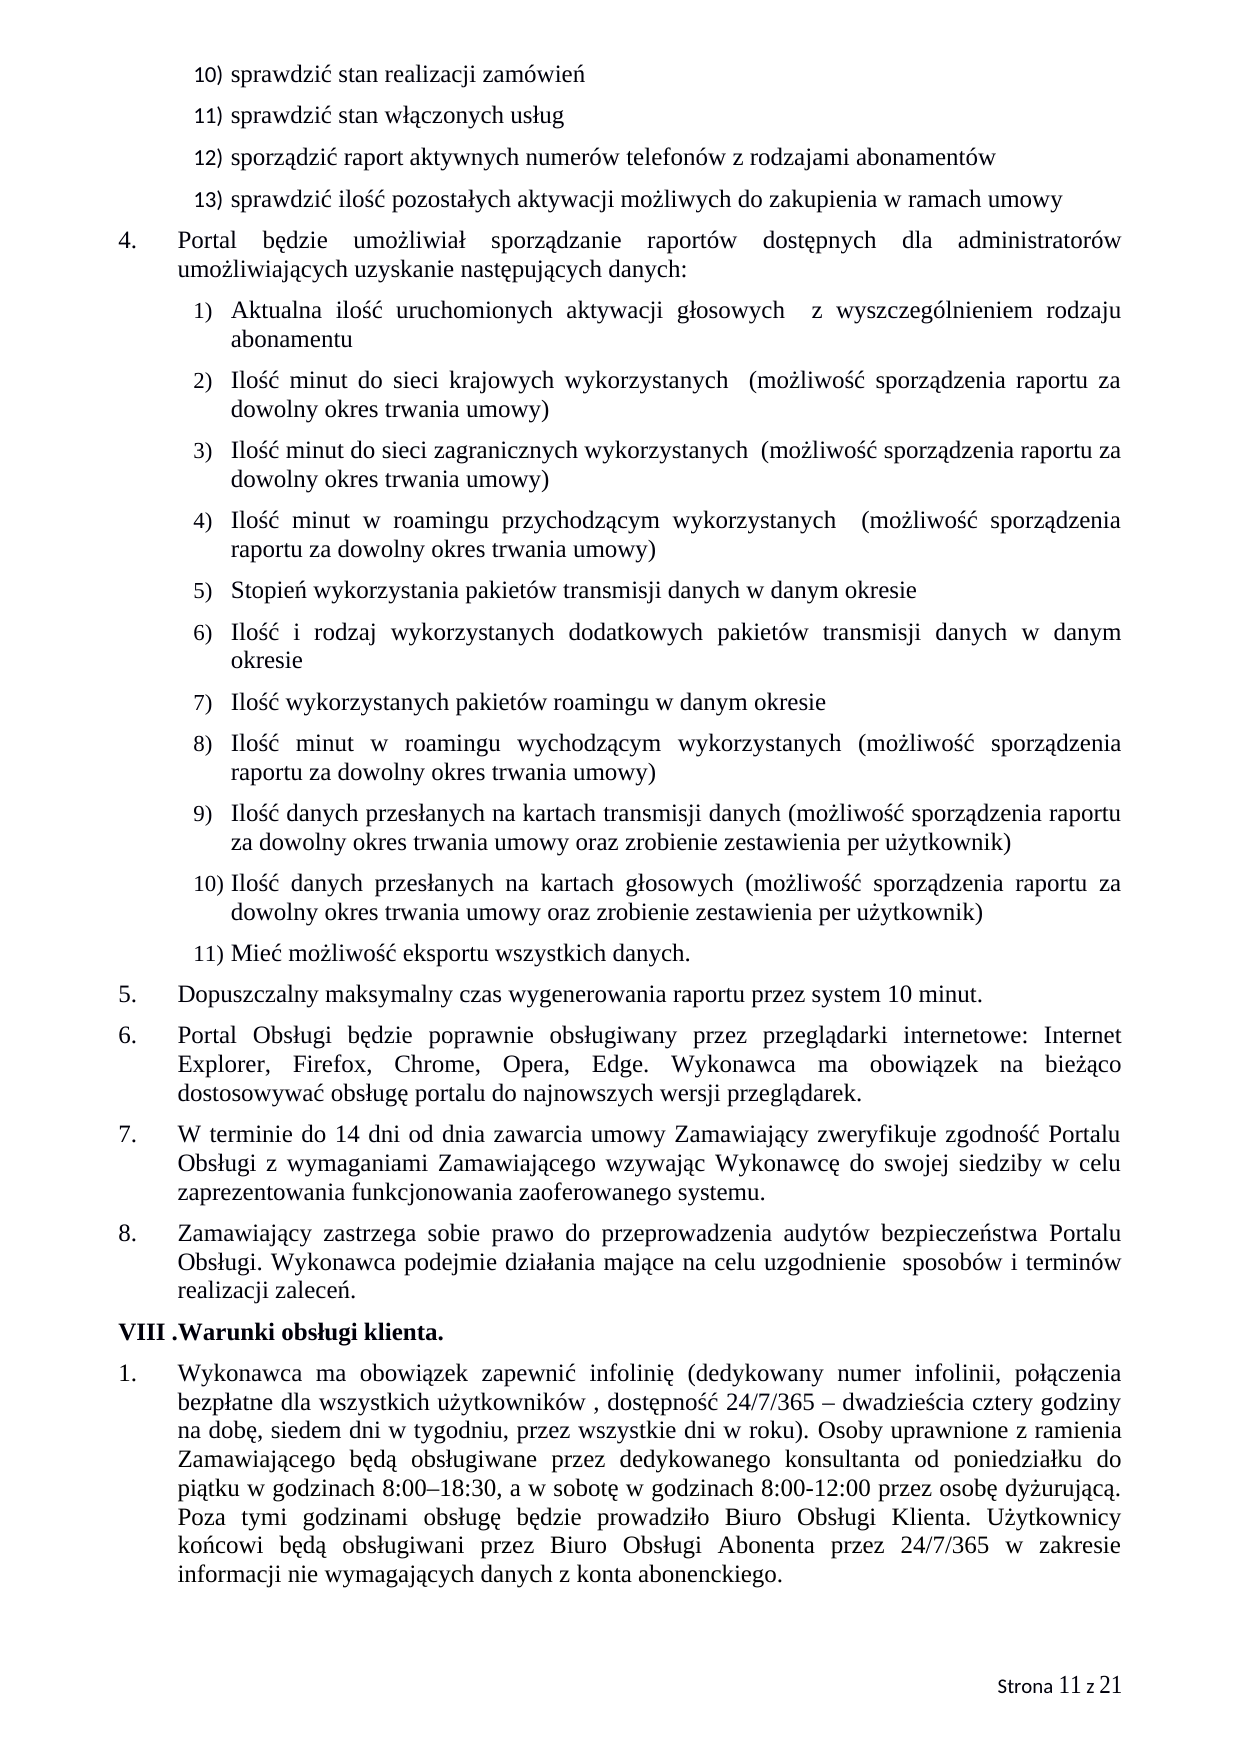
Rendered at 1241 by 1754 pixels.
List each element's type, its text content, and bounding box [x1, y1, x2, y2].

list Ilość minut do sieci zagranicznych wykorzystanych (możliwość sporządzenia raportu za dowolny okres trwania umowy) [193, 435, 1122, 493]
list Stopień wykorzystania pakietów transmisji danych w danym okresie [193, 575, 1122, 604]
list Mieć możliwość eksportu wszystkich danych. [193, 938, 1122, 967]
list Ilość wykorzystanych pakietów roamingu w danym okresie [193, 687, 1122, 715]
list Aktualna ilość uruchomionych aktywacji głosowych z wyszczególnieniem rodzaju abonamentu [193, 295, 1122, 353]
list Ilość danych przesłanych na kartach głosowych (możliwość sporządzenia raportu za dowolny okres trwania umowy oraz zrobienie zestawienia per użytkownik) [193, 868, 1122, 925]
list Ilość minut w roamingu przychodzącym wykorzystanych (możliwość sporządzenia raportu za dowolny okres trwania umowy) [193, 505, 1122, 563]
subtitle VIII .Warunki obsługi klienta. [118, 1317, 1122, 1345]
list Zamawiający zastrzega sobie prawo do przeprowadzenia audytów bezpieczeństwa Portalu Obsługi. Wykonawca podejmie działania mające na celu uzgodnienie sposobów i terminów realizacji zaleceń. [118, 1218, 1122, 1304]
list Ilość danych przesłanych na kartach transmisji danych (możliwość sporządzenia raportu za dowolny okres trwania umowy oraz zrobienie zestawienia per użytkownik) [193, 798, 1122, 855]
list W terminie do 14 dni od dnia zawarcia umowy Zamawiający zweryfikuje zgodność Portalu Obsługi z wymaganiami Zamawiającego wzywając Wykonawcę do swojej siedziby w celu zaprezentowania funkcjonowania zaoferowanego systemu. [118, 1119, 1122, 1205]
list sprawdzić ilość pozostałych aktywacji możliwych do zakupienia w ramach umowy [193, 184, 1122, 213]
list Ilość i rodzaj wykorzystanych dodatkowych pakietów transmisji danych w danym okresie [193, 617, 1122, 674]
list Ilość minut w roamingu wychodzącym wykorzystanych (możliwość sporządzenia raportu za dowolny okres trwania umowy) [193, 728, 1122, 785]
list Dopuszczalny maksymalny czas wygenerowania raportu przez system 10 minut. [118, 979, 1122, 1008]
list sprawdzić stan włączonych usług [193, 101, 1122, 130]
list Portal Obsługi będzie poprawnie obsługiwany przez przeglądarki internetowe: Internet Explorer, Firefox, Chrome, Opera, Edge. Wykonawca ma obowiązek na bieżąco dostosowywać obsługę portalu do najnowszych wersji przeglądarek. [118, 1020, 1122, 1107]
list Ilość minut do sieci krajowych wykorzystanych (możliwość sporządzenia raportu za dowolny okres trwania umowy) [193, 365, 1122, 423]
list sprawdzić stan realizacji zamówień [193, 59, 1122, 88]
list Wykonawca ma obowiązek zapewnić infolinię (dedykowany numer infolinii, połączenia bezpłatne dla wszystkich użytkowników , dostępność 24/7/365 – dwadzieścia cztery godziny na dobę, siedem dni w tygodniu, przez wszystkie dni w roku). Osoby uprawnione z ramienia Zamawiającego będą obsługiwane przez dedykowanego konsultanta od poniedziałku do piątku w godzinach 8:00–18:30, a w sobotę w godzinach 8:00-12:00 przez osobę dyżurującą. Poza tymi godzinami obsługę będzie prowadziło Biuro Obsługi Klienta. Użytkownicy końcowi będą obsługiwani przez Biuro Obsługi Abonenta przez 24/7/365 w zakresie informacji nie wymagających danych z konta abonenckiego. [118, 1358, 1122, 1588]
list sporządzić raport aktywnych numerów telefonów z rodzajami abonamentów [193, 142, 1122, 171]
list Portal będzie umożliwiał sporządzanie raportów dostępnych dla administratorów umożliwiających uzyskanie następujących danych: [118, 225, 1122, 283]
